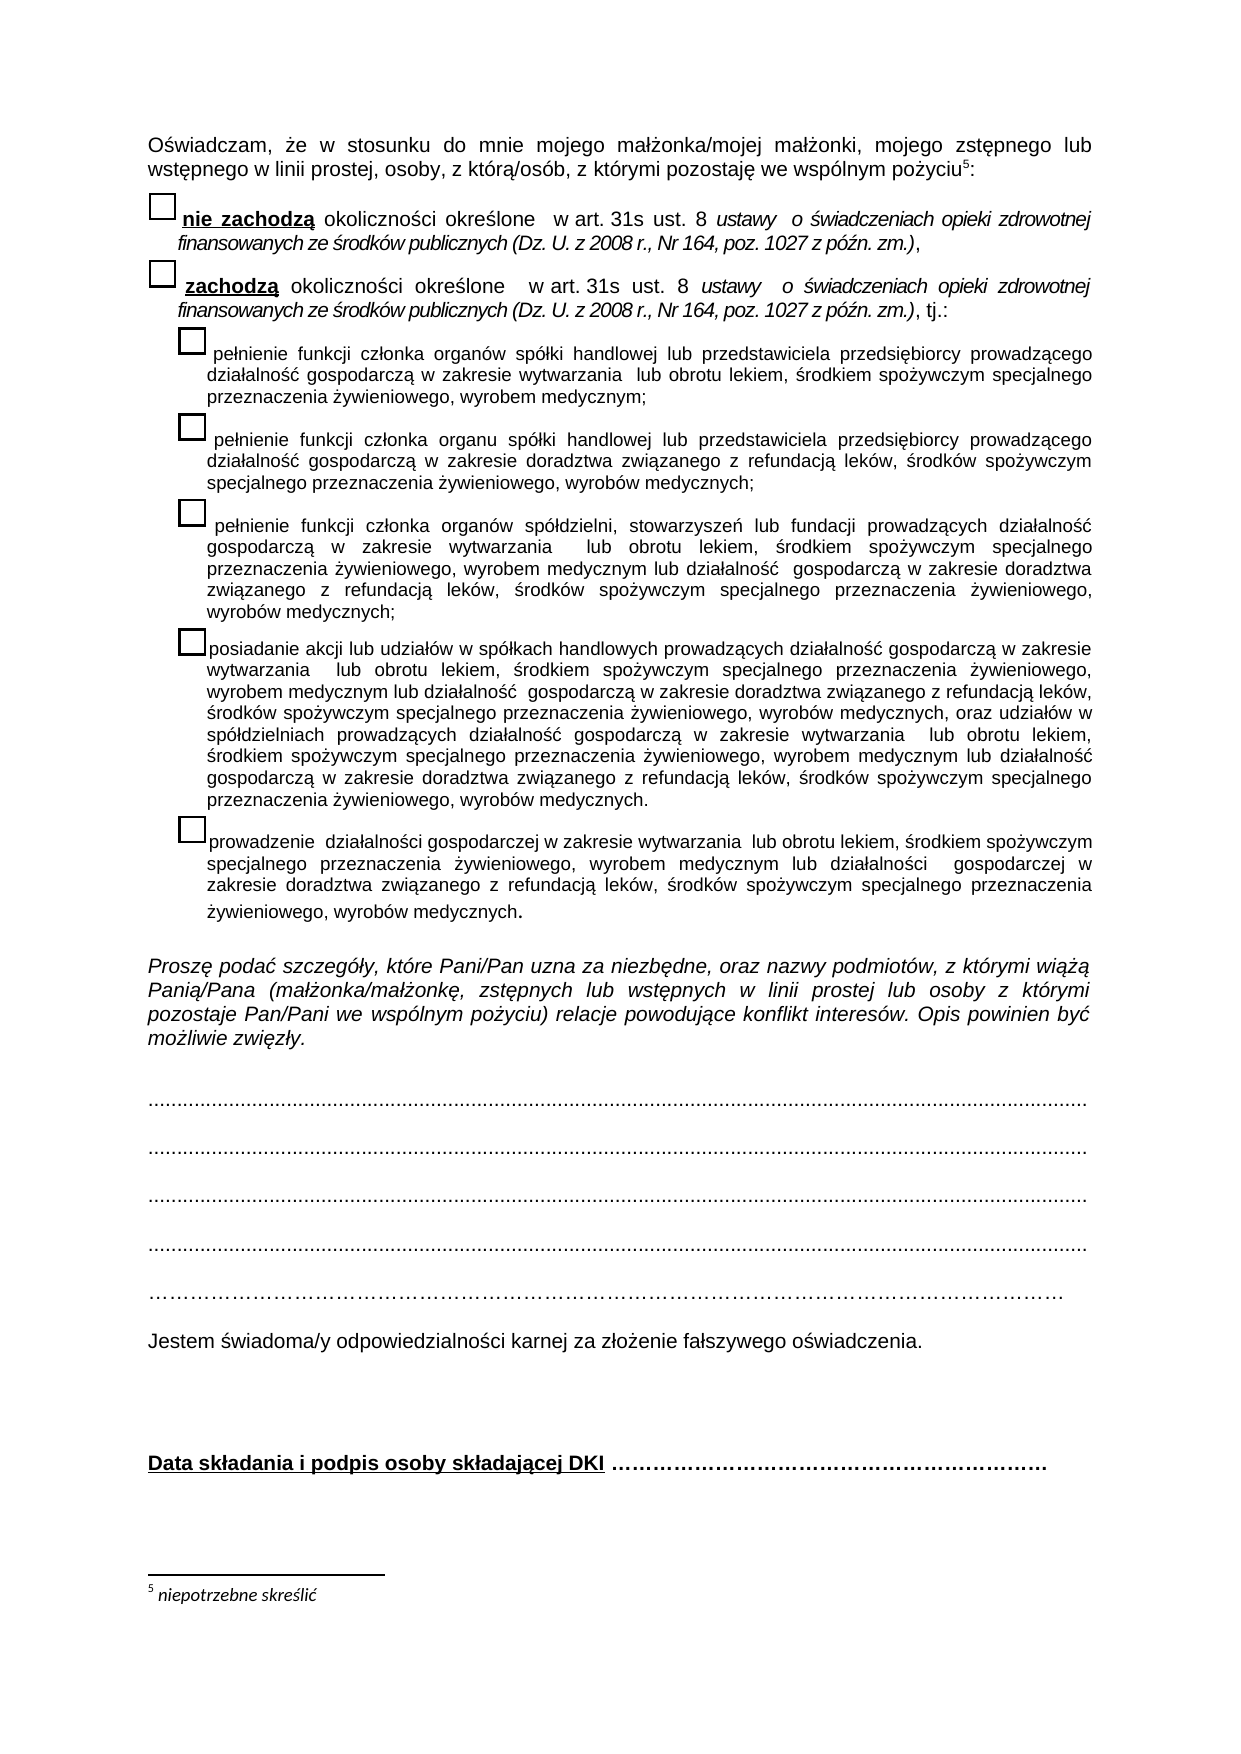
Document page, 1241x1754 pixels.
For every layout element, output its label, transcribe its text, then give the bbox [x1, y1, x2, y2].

text ................................................................................................................................................................... [148, 1135, 1093, 1159]
text Jestem świadoma/y odpowiedzialności karnej za złożenie fałszywego oświadczenia. [148, 1328, 1093, 1352]
text Oświadczam, że w stosunku do mnie mojego małżonka/mojej małżonki, mojego zstępnego lub wstępnego w linii prostej, osoby, z którą/osób, z którymi pozostaję we wspólnym pożyciu: [148, 133, 1093, 181]
text ................................................................................................................................................................... [148, 1183, 1093, 1207]
text ................................................................................................................................................................... [148, 1232, 1093, 1256]
text pełnienie funkcji członka organu spółki handlowej lub przedstawiciela przedsiębiorcy prowadzącego działalność gospodarczą w zakresie doradztwa związanego z refundacją leków, środków spożywczym specjalnego przeznaczenia żywieniowego, wyrobów medycznych; [177, 414, 1093, 493]
text …………………………………………………………………………………………………………………… [148, 1280, 1093, 1304]
text Proszę podać szczegóły, które Pani/Pan uzna za niezbędne, oraz nazwy podmiotów, z którymi wiążą Panią/Pana (małżonka/małżonkę, zstępnych lub wstępnych w linii prostej lub osoby z którymi pozostaje Pan/Pani we wspólnym pożyciu) relacje powodujące konflikt interesów. Opis powinien być możliwie zwięzły. [148, 954, 1093, 1050]
text pełnienie funkcji członka organów spółki handlowej lub przedstawiciela przedsiębiorcy prowadzącego działalność gospodarczą w zakresie wytwarzania lub obrotu lekiem, środkiem spożywczym specjalnego przeznaczenia żywieniowego, wyrobem medycznym; [177, 328, 1093, 407]
text ................................................................................................................................................................... [148, 1086, 1093, 1110]
text prowadzenie działalności gospodarczej w zakresie wytwarzania lub obrotu lekiem, środkiem spożywczym specjalnego przeznaczenia żywieniowego, wyrobem medycznym lub działalności gospodarczej w zakresie doradztwa związanego z refundacją leków, środków spożywczym specjalnego przeznaczenia żywieniowego, wyrobów medycznych. [177, 816, 1093, 924]
text Data składania i podpis osoby składającej DKI ……………………………………………………… [148, 1451, 1093, 1475]
text posiadanie akcji lub udziałów w spółkach handlowych prowadzących działalność gospodarczą w zakresie wytwarzania lub obrotu lekiem, środkiem spożywczym specjalnego przeznaczenia żywieniowego, wyrobem medycznym lub działalność gospodarczą w zakresie doradztwa związanego z refundacją leków, środków spożywczym specjalnego przeznaczenia żywieniowego, wyrobów medycznych, oraz udziałów w spółdzielniach prowadzących działalność gospodarczą w zakresie wytwarzania lub obrotu lekiem, środkiem spożywczym specjalnego przeznaczenia żywieniowego, wyrobem medycznym lub działalność gospodarczą w zakresie doradztwa związanego z refundacją leków, środków spożywczym specjalnego przeznaczenia żywieniowego, wyrobów medycznych. [177, 629, 1093, 810]
text nie zachodzą okoliczności określone w art. 31s ust. 8 ustawy o świadczeniach opieki zdrowotnej finansowanych ze środków publicznych (Dz. U. z 2008 r., Nr 164, poz. 1027 z późn. zm.), [148, 193, 1093, 254]
text zachodzą okoliczności określone w art. 31s ust. 8 ustawy o świadczeniach opieki zdrowotnej finansowanych ze środków publicznych (Dz. U. z 2008 r., Nr 164, poz. 1027 z późn. zm.), tj.: [148, 261, 1093, 321]
text pełnienie funkcji członka organów spółdzielni, stowarzyszeń lub fundacji prowadzących działalność gospodarczą w zakresie wytwarzania lub obrotu lekiem, środkiem spożywczym specjalnego przeznaczenia żywieniowego, wyrobem medycznym lub działalność gospodarczą w zakresie doradztwa związanego z refundacją leków, środków spożywczym specjalnego przeznaczenia żywieniowego, wyrobów medycznych; [177, 499, 1093, 622]
